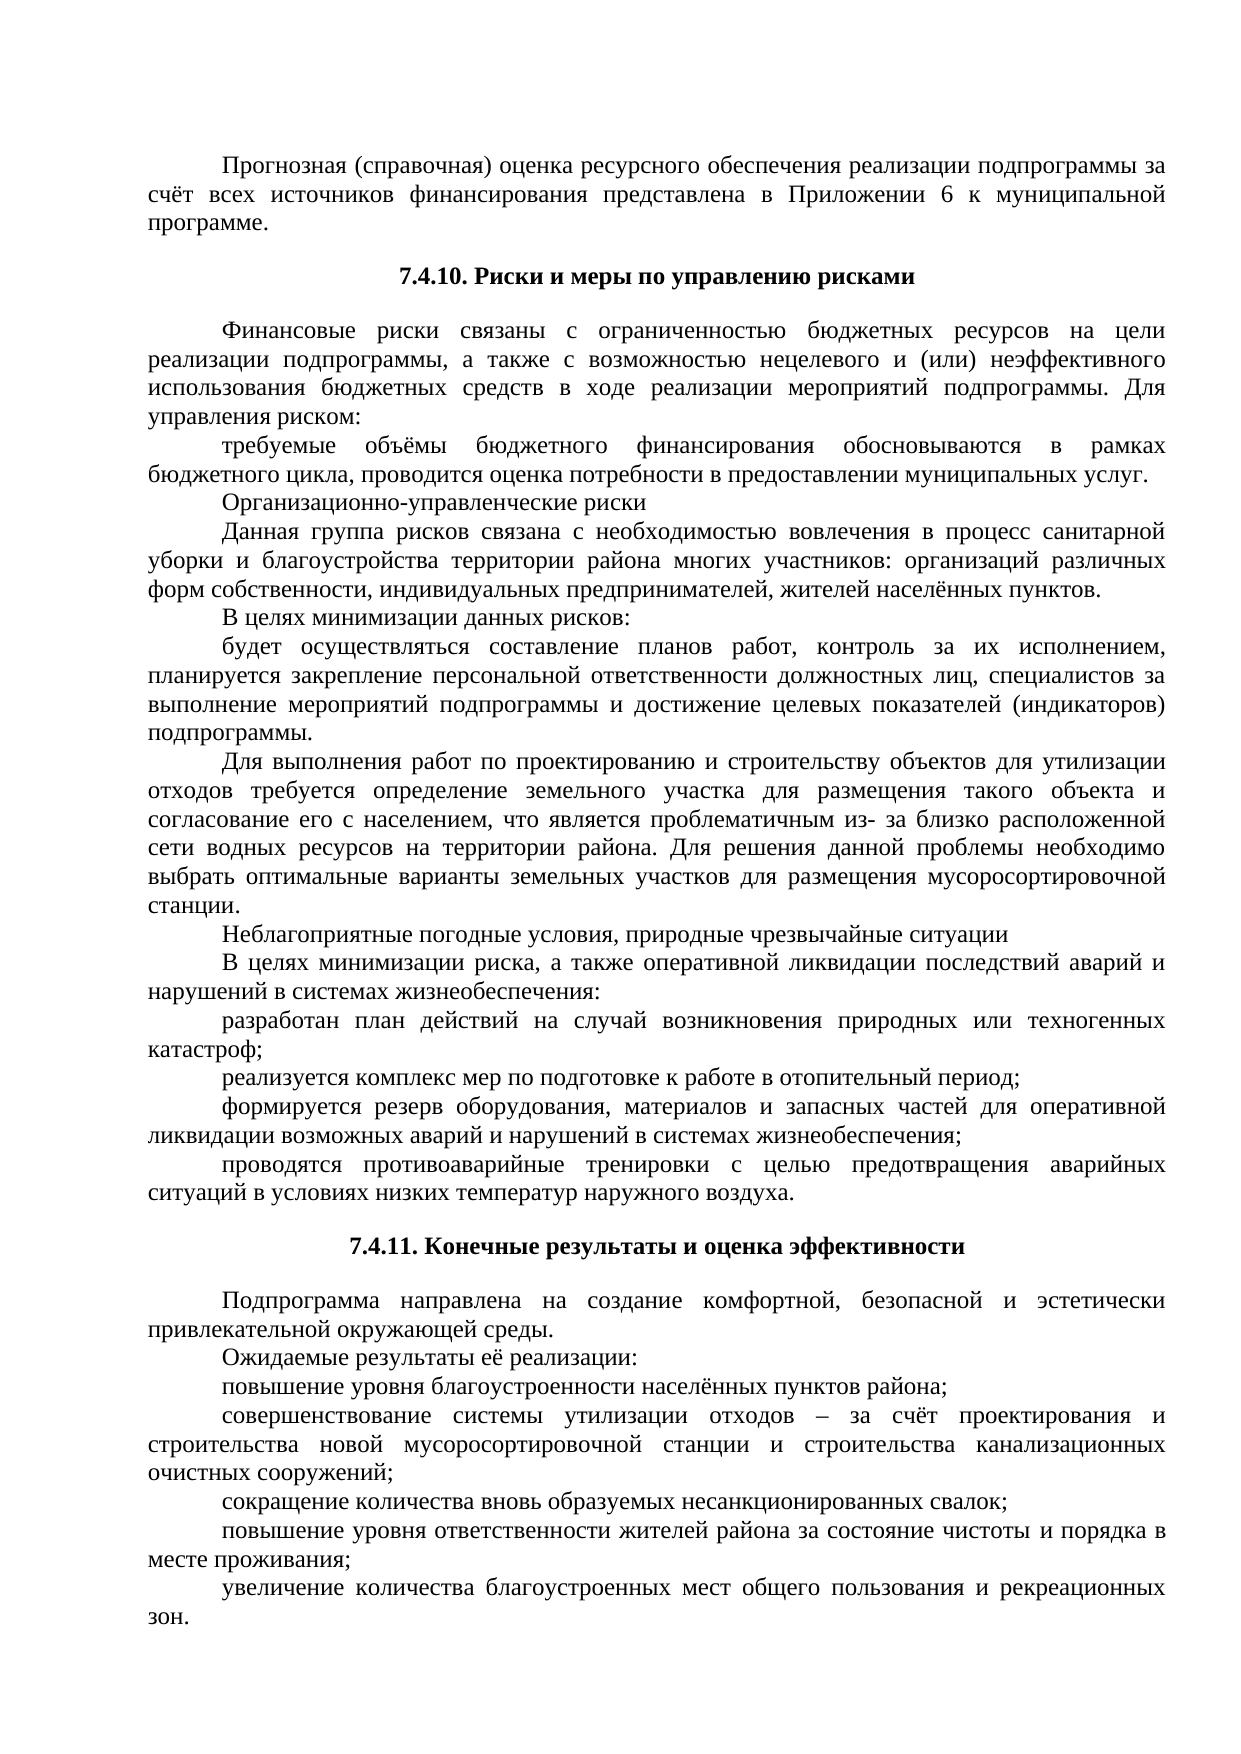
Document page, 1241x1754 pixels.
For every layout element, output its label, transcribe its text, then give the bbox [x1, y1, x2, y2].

text требуемые объёмы бюджетного финансирования обосновываются в рамках бюджетного цикла, проводится оценка потребности в предоставлении муниципальных услуг. [148, 430, 1167, 487]
text будет осуществляться составление планов работ, контроль за их исполнением, планируется закрепление персональной ответственности должностных лиц, специалистов за выполнение мероприятий подпрограммы и достижение целевых показателей (индикаторов) подпрограммы. [148, 631, 1167, 746]
text Данная группа рисков связана с необходимостью вовлечения в процесс санитарной уборки и благоустройства территории района многих участников: организаций различных форм собственности, индивидуальных предпринимателей, жителей населённых пунктов. [148, 516, 1167, 602]
text повышение уровня ответственности жителей района за состояние чистоты и порядка в месте проживания; [148, 1515, 1167, 1572]
text разработан план действий на случай возникновения природных или техногенных катастроф; [148, 1005, 1167, 1062]
text Прогнозная (справочная) оценка ресурсного обеспечения реализации подпрограммы за счёт всех источников финансирования представлена в Приложении 6 к муниципальной программе. [148, 150, 1167, 236]
text формируется резерв оборудования, материалов и запасных частей для оперативной ликвидации возможных аварий и нарушений в системах жизнеобеспечения; [148, 1091, 1167, 1149]
text В целях минимизации риска, а также оперативной ликвидации последствий аварий и нарушений в системах жизнеобеспечения: [148, 947, 1167, 1005]
text Для выполнения работ по проектированию и строительству объектов для утилизации отходов требуется определение земельного участка для размещения такого объекта и согласование его с населением, что является проблематичным из- за близко расположенной сети водных ресурсов на территории района. Для решения данной проблемы необходимо выбрать оптимальные варианты земельных участков для размещения мусоросортировочной станции. [148, 746, 1167, 919]
text увеличение количества благоустроенных мест общего пользования и рекреационных зон. [148, 1572, 1167, 1630]
text проводятся противоаварийные тренировки с целью предотвращения аварийных ситуаций в условиях низких температур наружного воздуха. [148, 1149, 1167, 1206]
text реализуется комплекс мер по подготовке к работе в отопительный период; [148, 1062, 1167, 1091]
text 7.4.11. Конечные результаты и оценка эффективности [148, 1231, 1167, 1260]
text Финансовые риски связаны с ограниченностью бюджетных ресурсов на цели реализации подпрограммы, а также с возможностью нецелевого и (или) неэффективного использования бюджетных средств в ходе реализации мероприятий подпрограммы. Для управления риском: [148, 315, 1167, 430]
text Неблагоприятные погодные условия, природные чрезвычайные ситуации [148, 919, 1167, 947]
text Подпрограмма направлена на создание комфортной, безопасной и эстетически привлекательной окружающей среды. [148, 1285, 1167, 1342]
text повышение уровня благоустроенности населённых пунктов района; [148, 1371, 1167, 1400]
text Организационно-управленческие риски [148, 487, 1167, 516]
text В целях минимизации данных рисков: [148, 602, 1167, 631]
text совершенствование системы утилизации отходов – за счёт проектирования и строительства новой мусоросортировочной станции и строительства канализационных очистных сооружений; [148, 1400, 1167, 1486]
text сокращение количества вновь образуемых несанкционированных свалок; [148, 1486, 1167, 1515]
text 7.4.10. Риски и меры по управлению рисками [148, 261, 1167, 290]
text Ожидаемые результаты её реализации: [148, 1342, 1167, 1371]
